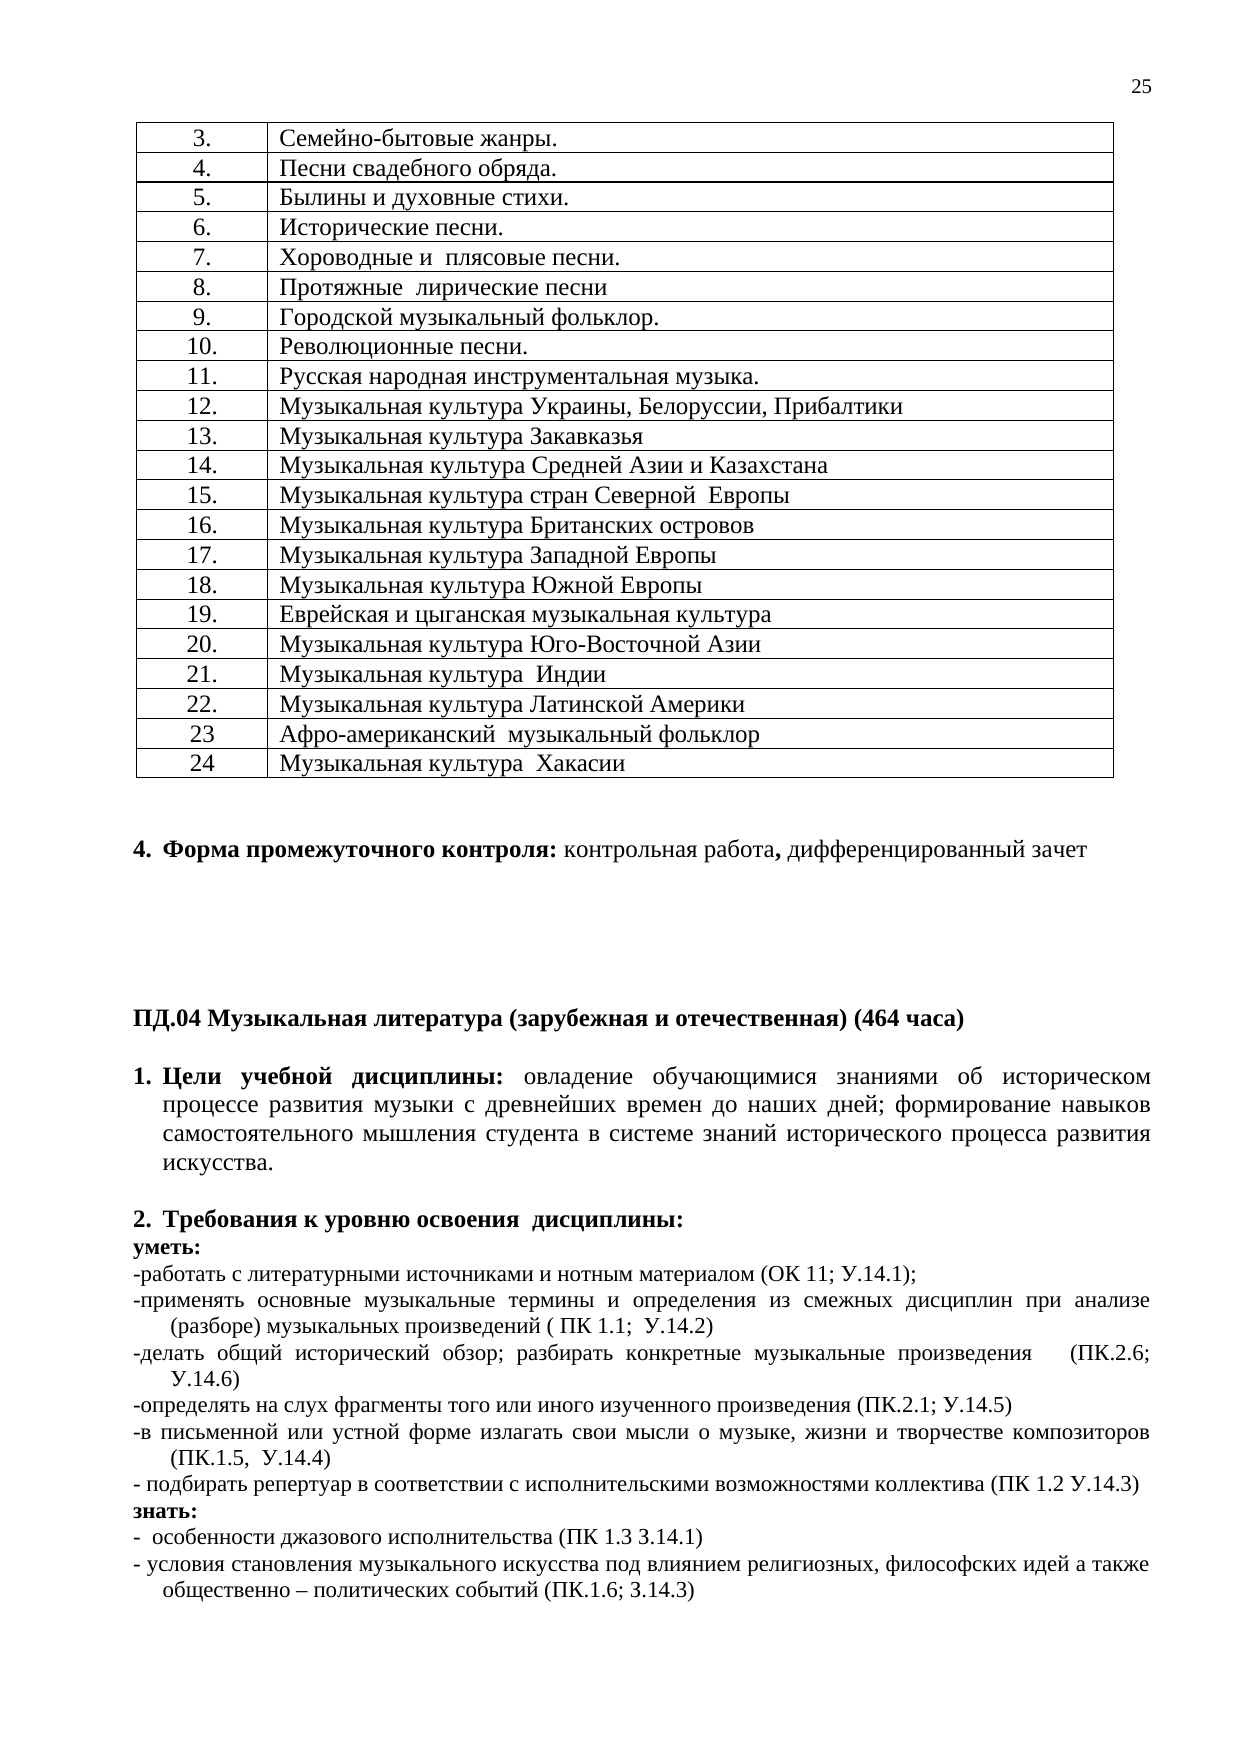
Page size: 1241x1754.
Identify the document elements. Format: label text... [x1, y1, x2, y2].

table_cell Русская народная инструментальная музыка. [268, 361, 1113, 390]
table_cell Хороводные и плясовые песни. [268, 242, 1113, 271]
table_cell 11. [137, 361, 267, 390]
table_cell Музыкальная культура Южной Европы [268, 570, 1113, 598]
table_cell 15. [137, 480, 267, 509]
table_cell 8. [137, 272, 267, 301]
table_cell Музыкальная культура Латинской Америки [268, 689, 1113, 718]
table_cell Былины и духовные стихи. [268, 183, 1113, 211]
table_cell 24 [137, 749, 267, 777]
list Форма промежуточного контроля: контрольная работа, дифференцированный зачет [133, 834, 1152, 863]
table_cell Семейно-бытовые жанры. [268, 123, 1113, 152]
table_cell Музыкальная культура Западной Европы [268, 540, 1113, 569]
table_cell 10. [137, 331, 267, 360]
table_cell Протяжные лирические песни [268, 272, 1113, 301]
table_cell 16. [137, 510, 267, 539]
table_cell Музыкальная культура Юго-Восточной Азии [268, 629, 1113, 658]
table_cell 3. [137, 123, 267, 152]
table_cell 13. [137, 421, 267, 449]
text - условия становления музыкального искусства под влиянием религиозных, философских идей а также общественно – политических событий (ПК.1.6; З.14.3) [133, 1549, 1152, 1602]
text - подбирать репертуар в соответствии с исполнительскими возможностями коллектива (ПК 1.2 У.14.3) [133, 1471, 1152, 1497]
table_cell 23 [137, 719, 267, 747]
table_cell 7. [137, 242, 267, 271]
table_cell 4. [137, 153, 267, 181]
table_cell 18. [137, 570, 267, 598]
text ПД.04 Музыкальная литература (зарубежная и отечественная) (464 часа) [133, 1003, 1152, 1032]
table_cell 14. [137, 451, 267, 479]
table_cell 22. [137, 689, 267, 718]
table_cell 17. [137, 540, 267, 569]
text - особенности джазового исполнительства (ПК 1.3 З.14.1) [133, 1523, 1152, 1549]
text -работать с литературными источниками и нотным материалом (ОК 11; У.14.1); [133, 1260, 1152, 1286]
table_cell Еврейская и цыганская музыкальная культура [268, 600, 1113, 628]
table_cell 5. [137, 183, 267, 211]
text -применять основные музыкальные термины и определения из смежных дисциплин при анализе (разборе) музыкальных произведений ( ПК 1.1; У.14.2) [133, 1286, 1152, 1339]
table_cell Музыкальная культура Украины, Белоруссии, Прибалтики [268, 391, 1113, 420]
table_cell Городской музыкальный фольклор. [268, 302, 1113, 330]
table_cell Музыкальная культура Индии [268, 659, 1113, 688]
table_cell 19. [137, 600, 267, 628]
table_cell 21. [137, 659, 267, 688]
text -делать общий исторический обзор; разбирать конкретные музыкальные произведения (ПК.2.6; У.14.6) [133, 1339, 1152, 1391]
table_cell 12. [137, 391, 267, 420]
table_cell 9. [137, 302, 267, 330]
table_cell 6. [137, 212, 267, 241]
text уметь: [133, 1233, 1152, 1260]
table_cell Исторические песни. [268, 212, 1113, 241]
table_cell Музыкальная культура Хакасии [268, 749, 1113, 777]
table_cell Афро-американский музыкальный фольклор [268, 719, 1113, 747]
table_cell Музыкальная культура Британских островов [268, 510, 1113, 539]
table_cell Музыкальная культура Средней Азии и Казахстана [268, 451, 1113, 479]
table_cell Песни свадебного обряда. [268, 153, 1113, 181]
list Требования к уровню освоения дисциплины: [133, 1204, 1152, 1233]
text -определять на слух фрагменты того или иного изученного произведения (ПК.2.1; У.14.5) [133, 1391, 1152, 1418]
table_cell Музыкальная культура Закавказья [268, 421, 1113, 449]
text знать: [133, 1497, 1152, 1523]
table_cell Музыкальная культура стран Северной Европы [268, 480, 1113, 509]
text -в письменной или устной форме излагать свои мысли о музыке, жизни и творчестве композиторов (ПК.1.5, У.14.4) [133, 1418, 1152, 1471]
list Цели учебной дисциплины: овладение обучающимися знаниями об историческом процессе развития музыки с древнейших времен до наших дней; формирование навыков самостоятельного мышления студента в системе знаний исторического процесса развития искусства. [133, 1061, 1152, 1176]
table_cell 20. [137, 629, 267, 658]
table_cell Революционные песни. [268, 331, 1113, 360]
